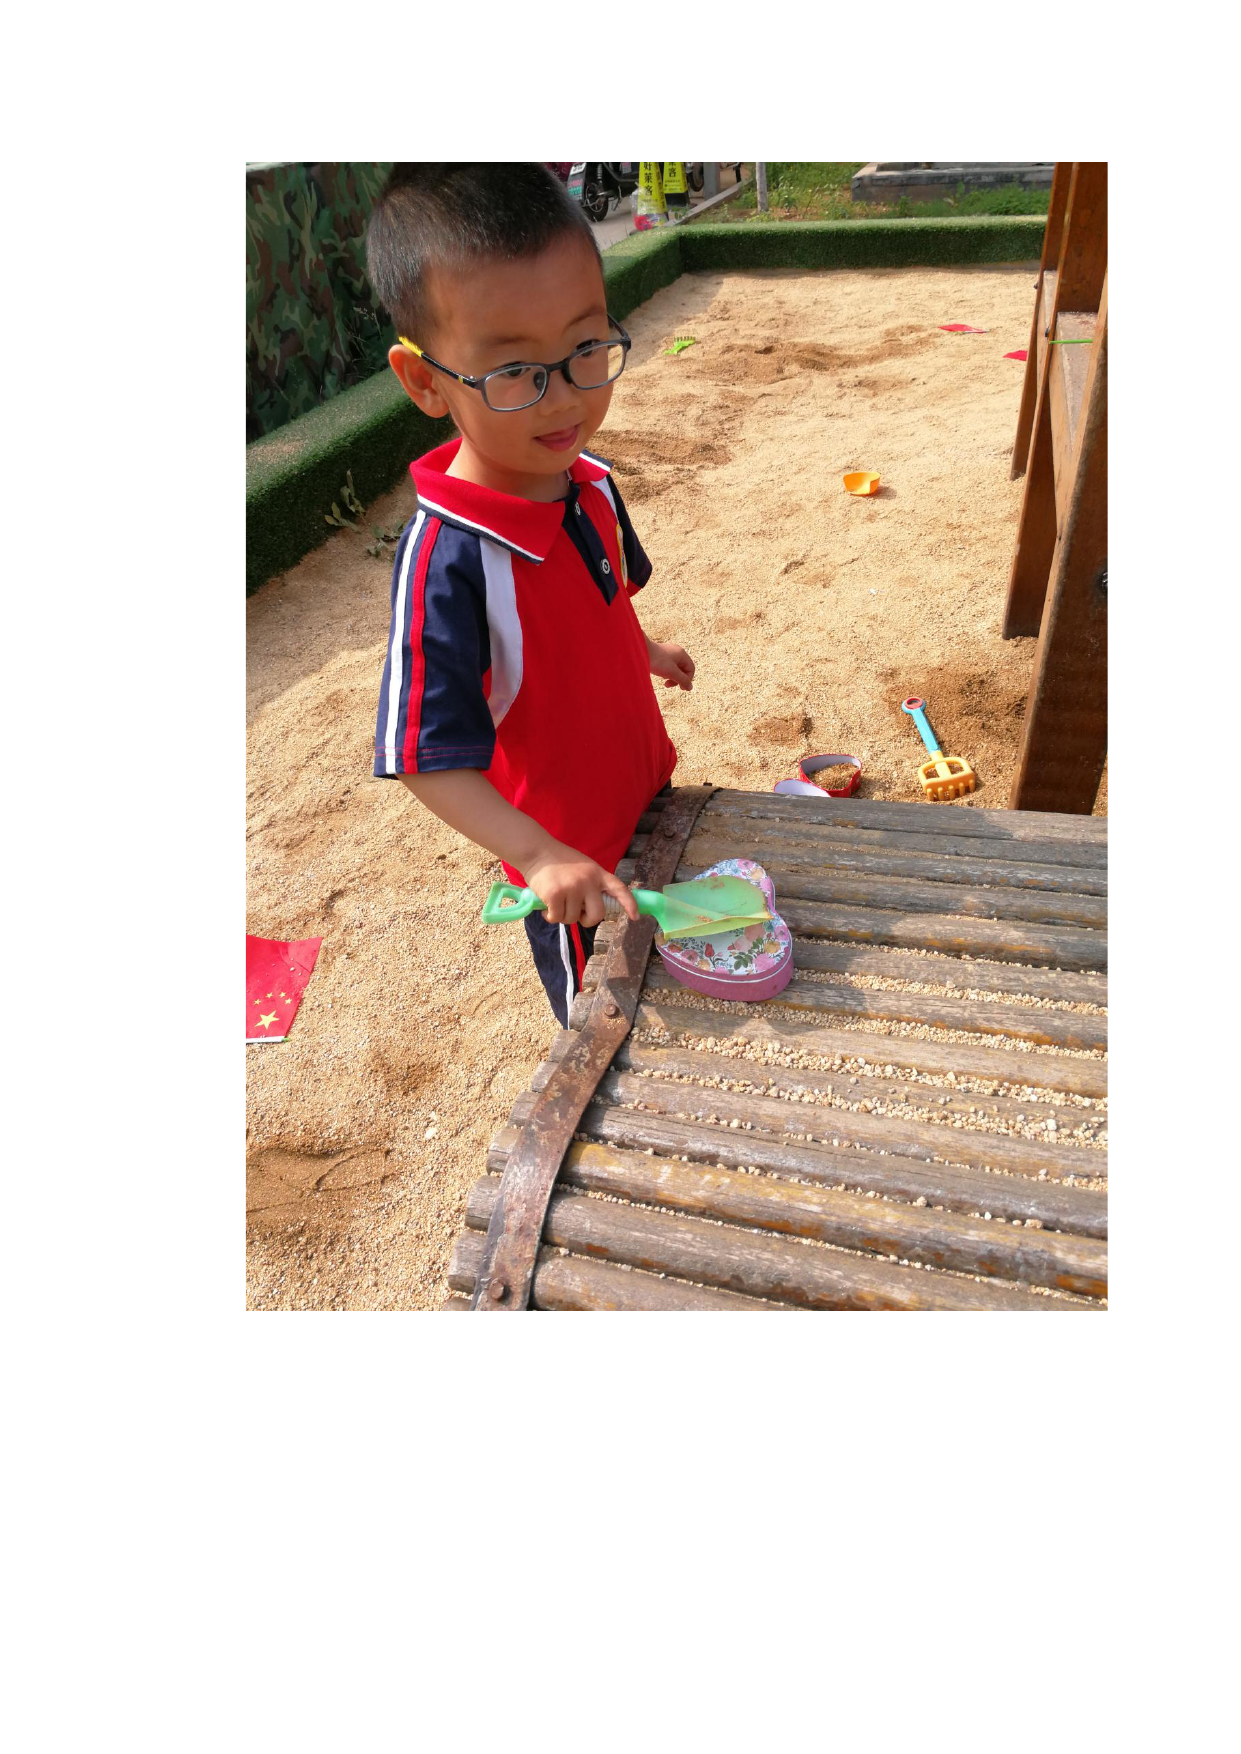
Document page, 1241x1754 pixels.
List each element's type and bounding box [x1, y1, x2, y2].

picture [245, 162, 1108, 1311]
